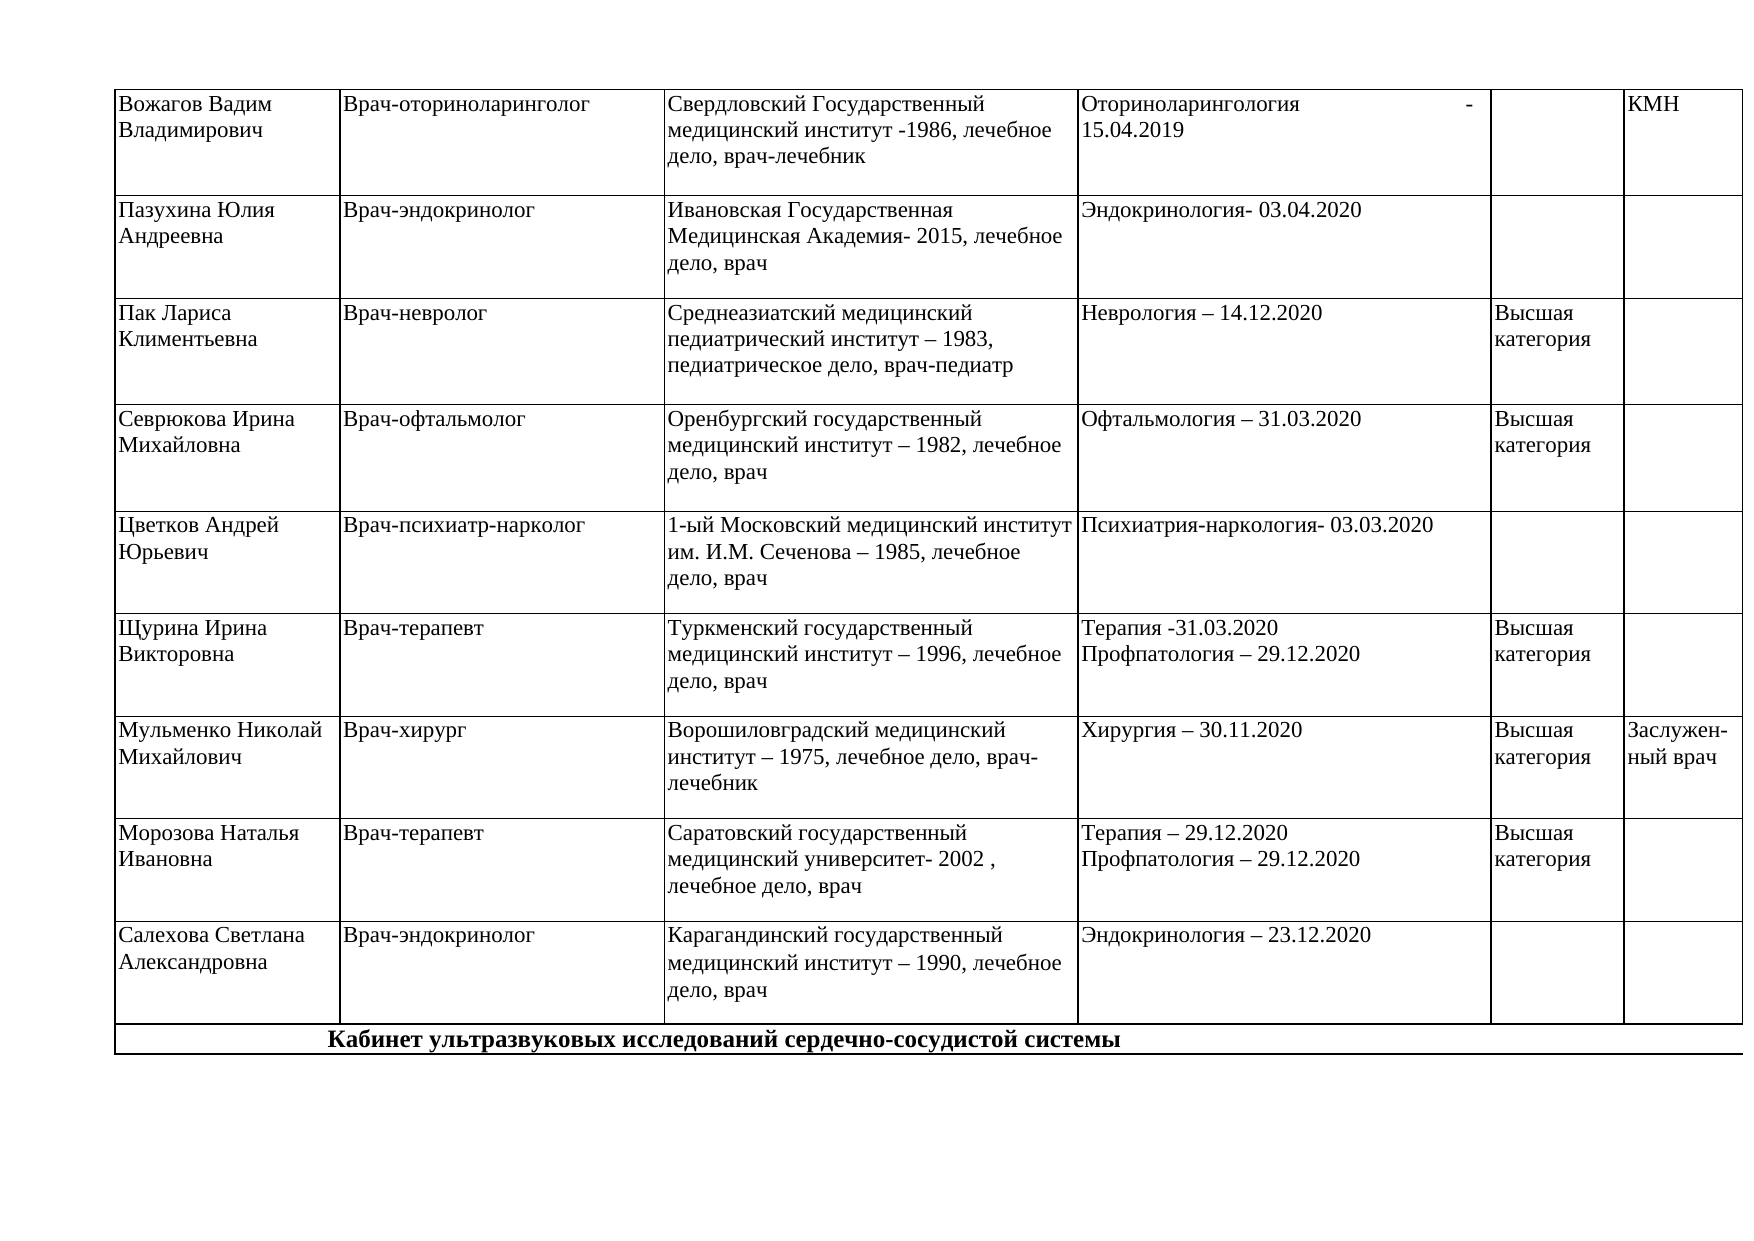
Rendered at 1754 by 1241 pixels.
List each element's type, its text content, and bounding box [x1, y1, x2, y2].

table_cell Высшая категория [1492, 717, 1623, 818]
table_cell Среднеазиатский медицинский педиатрический институт – 1983, педиатрическое дело, врач-педиатр [665, 299, 1077, 404]
table_cell Эндокринология – 23.12.2020 [1079, 922, 1490, 1023]
table_cell Высшая категория [1492, 299, 1623, 404]
table_cell Щурина Ирина Викторовна [116, 614, 339, 716]
table_cell [1492, 922, 1623, 1023]
table_cell Саратовский государственный медицинский университет- 2002 , лечебное дело, врач [665, 819, 1077, 921]
table_cell Мульменко Николай Михайлович [116, 717, 339, 818]
table_cell Хирургия – 30.11.2020 [1079, 717, 1490, 818]
table_cell Оренбургский государственный медицинский институт – 1982, лечебное дело, врач [665, 405, 1077, 511]
table_cell Врач-оториноларинголог [341, 90, 664, 195]
table_cell Врач-терапевт [341, 614, 664, 716]
table_cell Оториноларингология - 15.04.2019 [1079, 90, 1490, 195]
table_cell Карагандинский государственный медицинский институт – 1990, лечебное дело, врач [665, 922, 1077, 1023]
table_cell Свердловский Государственный медицинский институт -1986, лечебное дело, врач-лечебник [665, 90, 1077, 195]
table_cell Офтальмология – 31.03.2020 [1079, 405, 1490, 511]
table_cell Терапия – 29.12.2020 Профпатология – 29.12.2020 [1079, 819, 1490, 921]
table_cell [1625, 405, 1742, 511]
table_cell Салехова Светлана Александровна [116, 922, 339, 1023]
table_cell Ивановская Государственная Медицинская Академия- 2015, лечебное дело, врач [665, 196, 1077, 298]
table_cell [1625, 614, 1742, 716]
table_cell Высшая категория [1492, 819, 1623, 921]
table_cell Пазухина Юлия Андреевна [116, 196, 339, 298]
table_cell Высшая категория [1492, 405, 1623, 511]
table_cell [1625, 299, 1742, 404]
table_cell Врач-терапевт [341, 819, 664, 921]
table_cell [1492, 90, 1623, 195]
table_cell Морозова Наталья Ивановна [116, 819, 339, 921]
table_cell Туркменский государственный медицинский институт – 1996, лечебное дело, врач [665, 614, 1077, 716]
table_cell [1625, 512, 1742, 613]
table_cell Врач-невролог [341, 299, 664, 404]
table_cell [1492, 196, 1623, 298]
table_cell Врач-офтальмолог [341, 405, 664, 511]
table_cell Ворошиловградский медицинский институт – 1975, лечебное дело, врач-лечебник [665, 717, 1077, 818]
table_cell Врач-психиатр-нарколог [341, 512, 664, 613]
table_cell Высшая категория [1492, 614, 1623, 716]
table_cell Врач-хирург [341, 717, 664, 818]
table_cell [1625, 196, 1742, 298]
table_cell КМН [1625, 90, 1742, 195]
table_cell Вожагов Вадим Владимирович [116, 90, 339, 195]
table_cell Врач-эндокринолог [341, 196, 664, 298]
table_cell [1625, 922, 1742, 1023]
table_cell Пак Лариса Климентьевна [116, 299, 339, 404]
table_cell Севрюкова Ирина Михайловна [116, 405, 339, 511]
table_cell Заслужен-ный врач [1625, 717, 1742, 818]
table_cell [1492, 512, 1623, 613]
table_cell Кабинет ультразвуковых исследований сердечно-сосудистой системы [116, 1025, 1742, 1053]
table_cell 1-ый Московский медицинский институт им. И.М. Сеченова – 1985, лечебное дело, врач [665, 512, 1077, 613]
table_cell Врач-эндокринолог [341, 922, 664, 1023]
table_cell [1625, 819, 1742, 921]
table_cell Психиатрия-наркология- 03.03.2020 [1079, 512, 1490, 613]
table_cell Цветков Андрей Юрьевич [116, 512, 339, 613]
table_cell Эндокринология- 03.04.2020 [1079, 196, 1490, 298]
table_cell Неврология – 14.12.2020 [1079, 299, 1490, 404]
table_cell Терапия -31.03.2020 Профпатология – 29.12.2020 [1079, 614, 1490, 716]
